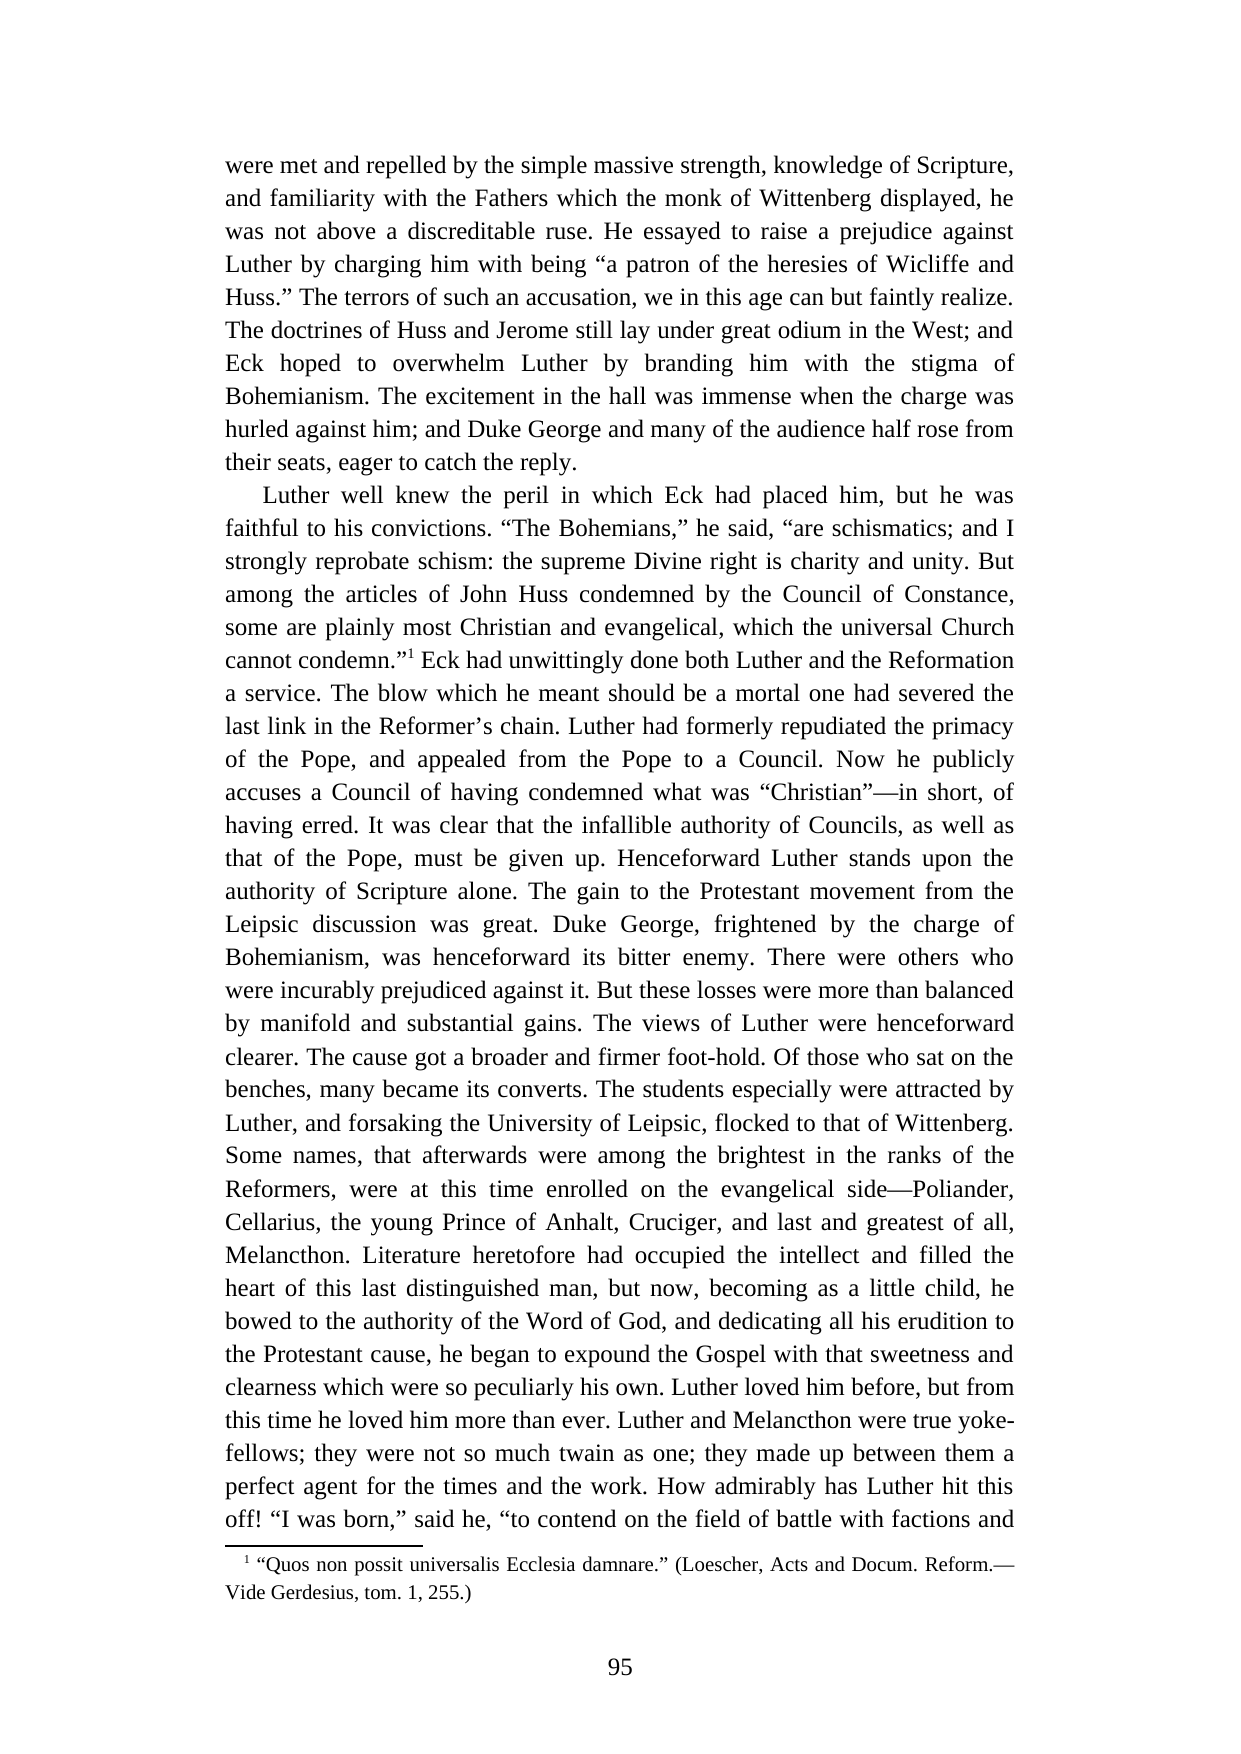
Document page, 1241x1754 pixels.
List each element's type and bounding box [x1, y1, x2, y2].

text [225, 150, 1015, 476]
text [225, 480, 1015, 1533]
